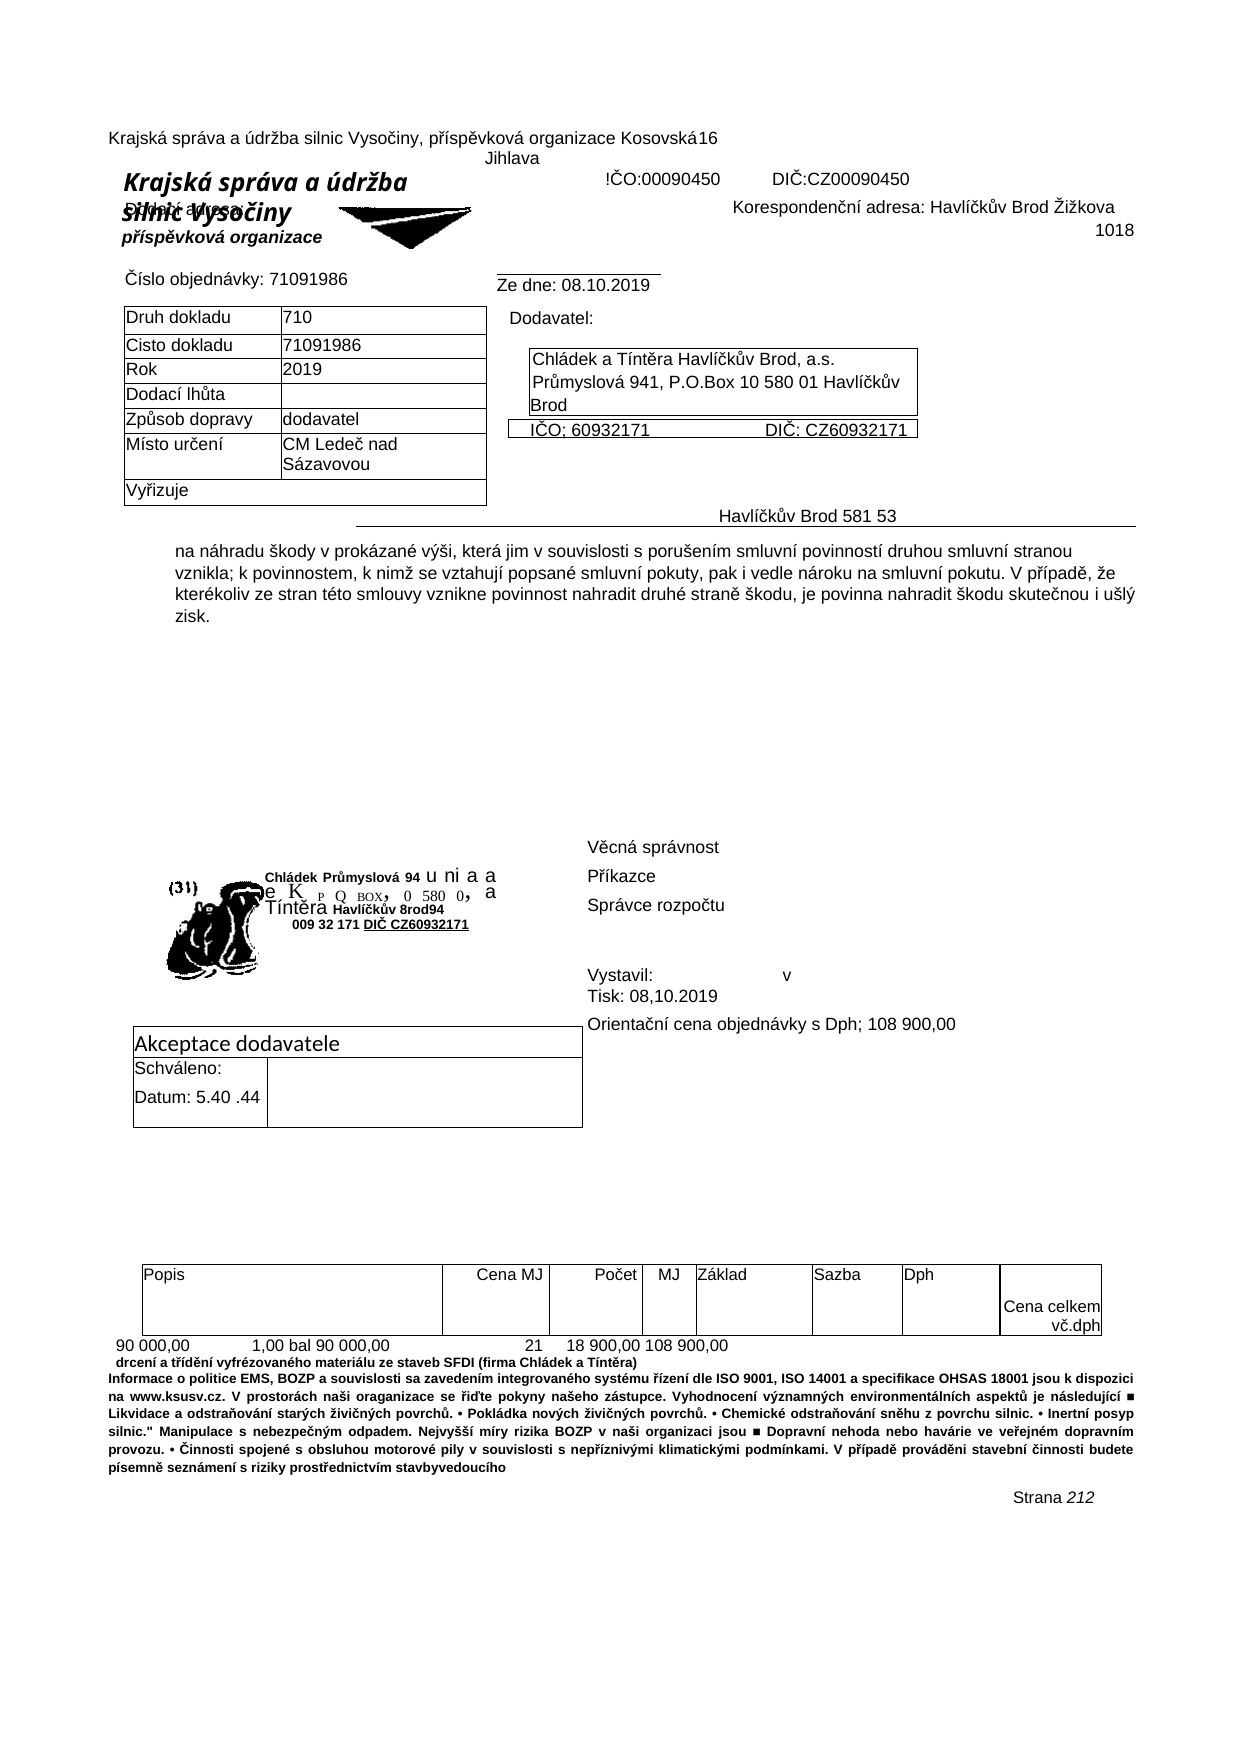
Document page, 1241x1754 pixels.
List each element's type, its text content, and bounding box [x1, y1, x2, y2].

text Krajská správa a údržba silnic Vysočiny, příspěvková organizace Kosovská 16 [108, 127, 1136, 148]
table_header Popis [143, 1265, 442, 1335]
table_header Počet [550, 1265, 642, 1335]
table_header MJ [643, 1265, 696, 1335]
table_header Dph [903, 1265, 999, 1335]
text Strana 212 [108, 1488, 1096, 1507]
table_header Základ [697, 1265, 812, 1335]
text Jihlava [108, 148, 1136, 168]
text Korespondenční adresa: Havlíčkův Brod Žižkova 1018 Havlíčkův Brod 581 53 [356, 197, 1136, 526]
text na náhradu škody v prokázané výši, která jim v souvislosti s porušením smluvní povinností druhou smluvní stranou vznikla; k povinnostem, k nimž se vztahují popsané smluvní pokuty, pak i vedle nároku na smluvní pokutu. V případě, že kterékoliv ze stran této smlouvy vznikne povinnost nahradit druhé straně škodu, je povinna nahradit škodu skutečnou i ušlý zisk. [175, 541, 1136, 626]
picture [166, 881, 265, 980]
table_header Cena celkem vč.dph [1001, 1265, 1101, 1335]
table_header Sazba [813, 1265, 902, 1335]
text 90 000,00 1,00 bal 90 000,00 21 18 900,00 108 900,00 [116, 1336, 1136, 1355]
text drcení a třídění vyfrézovaného materiálu ze staveb SFDI (firma Chládek a Tíntěra) [116, 1355, 1136, 1370]
text !ČO:00090450 DIČ:CZ00090450 [229, 168, 1136, 189]
table_header Cena MJ [443, 1265, 549, 1335]
picture [338, 207, 472, 249]
text Informace o politice EMS, BOZP a souvislosti sa zavedením integrovaného systému řízení dle ISO 9001, ISO 14001 a specifikace OHSAS 18001 jsou k dispozici na www.ksusv.cz. V prostorách naši oraganizace se řiďte pokyny našeho zástupce. Vyhodnocení významných environmentálních aspektů je následující ■ Likvidace a odstraňování starých živičných povrchů. • Pokládka nových živičných povrchů. • Chemické odstraňování sněhu z povrchu silnic. • Inertní posyp silnic." Manipulace s nebezpečným odpadem. Nejvyšší míry rizika BOZP v naši organizaci jsou ■ Dopravní nehoda nebo havárie ve veřejném dopravním provozu. • Činnosti spojené s obsluhou motorové pily v souvislosti s nepříznivými klimatickými podmínkami. V případě prováděni stavební činnosti budete písemně seznámení s riziky prostřednictvím stavbyvedoucího [108, 1370, 1136, 1475]
